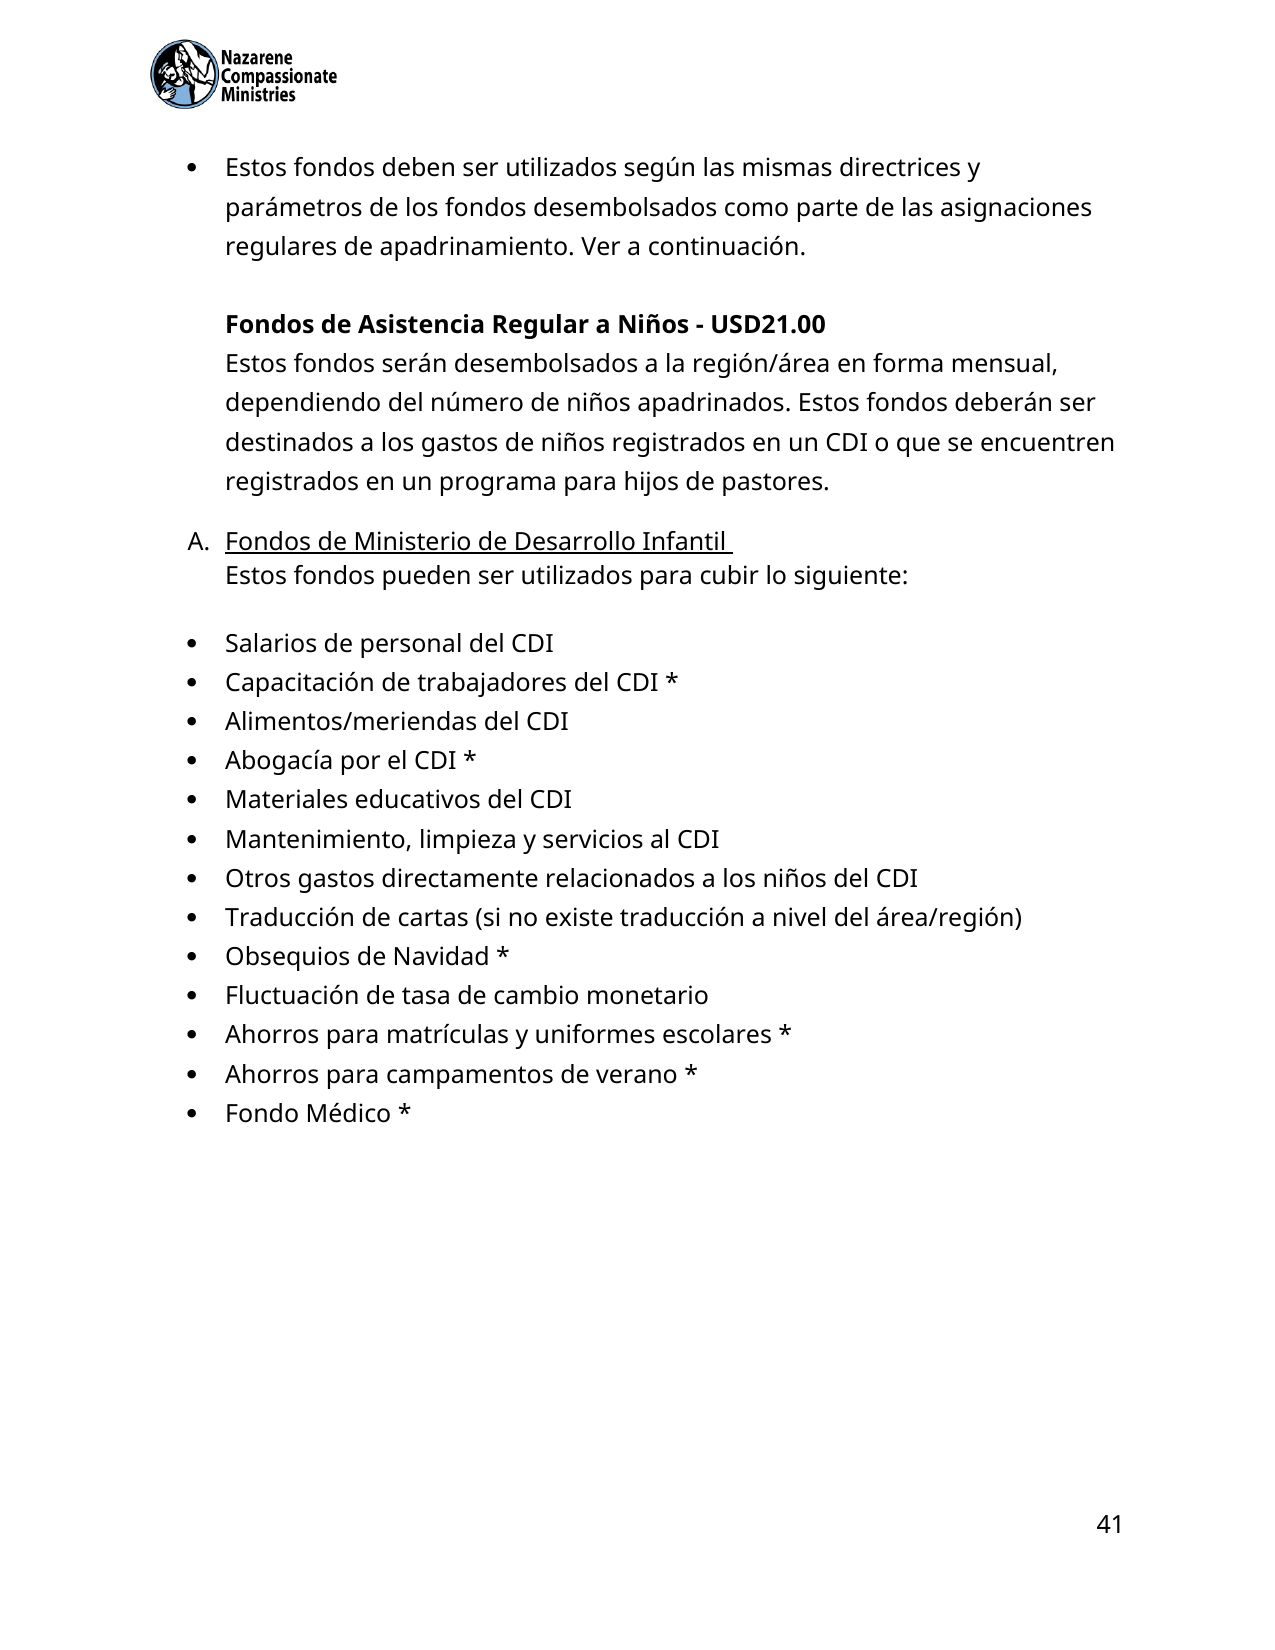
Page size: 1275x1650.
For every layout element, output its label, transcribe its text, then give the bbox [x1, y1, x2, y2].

list Obsequios de Navidad * [187, 939, 1125, 973]
text Estos fondos pueden ser utilizados para cubir lo siguiente: [150, 557, 1125, 591]
list Capacitación de trabajadores del CDI * [187, 665, 1125, 699]
list Alimentos/meriendas del CDI [187, 704, 1125, 738]
list Fluctuación de tasa de cambio monetario [187, 978, 1125, 1012]
list Abogacía por el CDI * [187, 743, 1125, 777]
list Ahorros para campamentos de verano * [187, 1056, 1125, 1090]
list Fondos de Ministerio de Desarrollo Infantil [187, 523, 1125, 557]
list Materiales educativos del CDI [187, 782, 1125, 816]
list Estos fondos deben ser utilizados según las mismas directrices y parámetros de los fondos desembolsados como parte de las asignaciones regulares de apadrinamiento. Ver a continuación. Fondos de Asistencia Regular a Niños - USD21.00 Estos fondos serán desembolsados a la región/área en forma mensual, dependiendo del número de niños apadrinados. Estos fondos deberán ser destinados a los gastos de niños registrados en un CDI o que se encuentren registrados en un programa para hijos de pastores. [187, 150, 1125, 497]
list Traducción de cartas (si no existe traducción a nivel del área/región) [187, 900, 1125, 934]
list Otros gastos directamente relacionados a los niños del CDI [187, 861, 1125, 894]
list Mantenimiento, limpieza y servicios al CDI [187, 821, 1125, 855]
list Fondo Médico * [187, 1096, 1125, 1129]
list Ahorros para matrículas y uniformes escolares * [187, 1017, 1125, 1051]
picture [150, 39, 339, 109]
list Salarios de personal del CDI [187, 626, 1125, 659]
